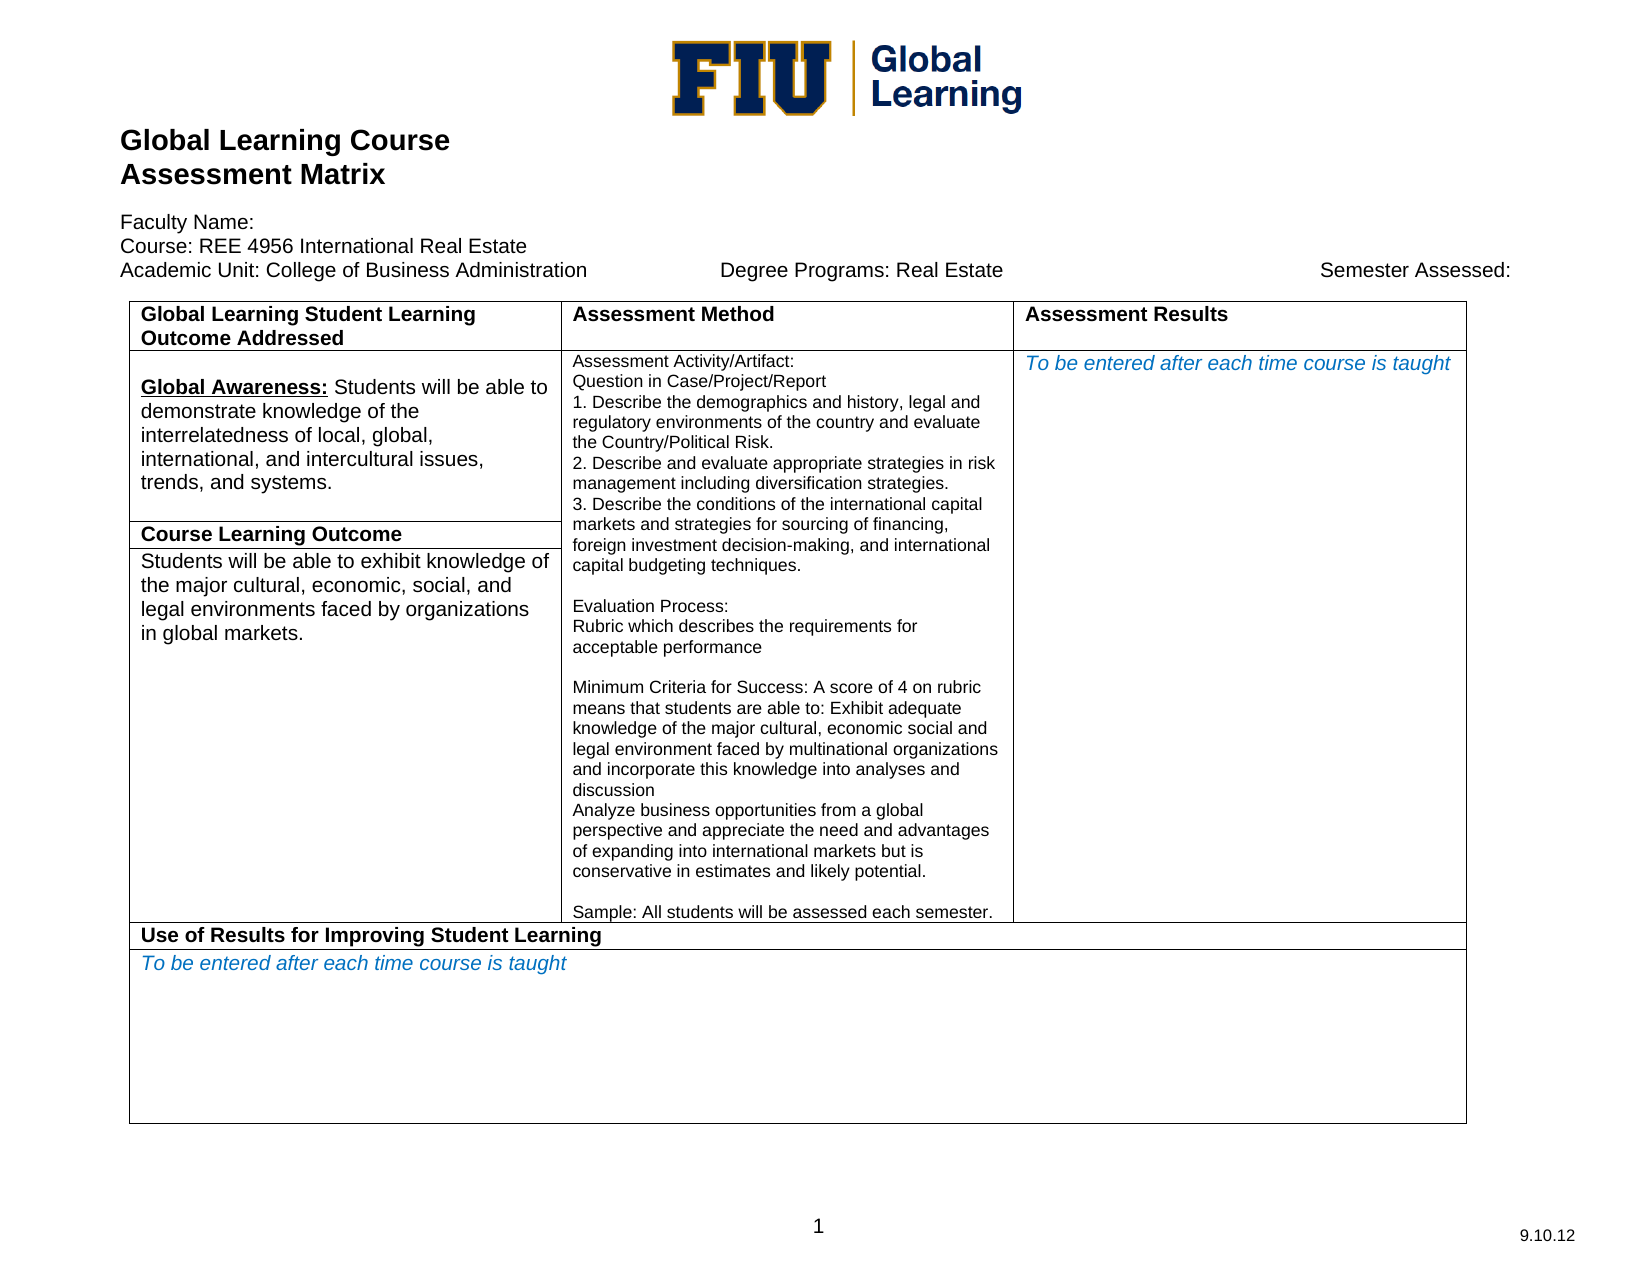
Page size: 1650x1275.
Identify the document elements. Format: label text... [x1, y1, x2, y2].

table_cell Students will be able to exhibit knowledge of the major cultural, economic, social, and legal environments faced by organizations in global markets. [130, 549, 561, 922]
table_cell Assessment Activity/Artifact: Question in Case/Project/Report 1. Describe the demographics and history, legal and regulatory environments of the country and evaluate the Country/Political Risk. 2. Describe and evaluate appropriate strategies in risk management including diversification strategies. 3. Describe the conditions of the international capital markets and strategies for sourcing of financing, foreign investment decision-making, and international capital budgeting techniques. Evaluation Process: Rubric which describes the requirements for acceptable performance Minimum Criteria for Success: A score of 4 on rubric means that students are able to: Exhibit adequate knowledge of the major cultural, economic social and legal environment faced by multinational organizations and incorporate this knowledge into analyses and discussion Analyze business opportunities from a global perspective and appreciate the need and advantages of expanding into international markets but is conservative in estimates and likely potential. Sample: All students will be assessed each semester. [562, 351, 1013, 922]
table_cell Course Learning Outcome [130, 522, 561, 548]
table_header Assessment Method [562, 302, 1013, 349]
table_header Global Learning Student Learning Outcome Addressed [130, 302, 561, 349]
table_header Assessment Results [1014, 302, 1466, 349]
table_cell To be entered after each time course is taught [1014, 351, 1466, 922]
table_cell Global Awareness: Students will be able to demonstrate knowledge of the interrelatedness of local, global, international, and intercultural issues, trends, and systems. [130, 351, 561, 521]
table_cell Use of Results for Improving Student Learning [130, 923, 1466, 949]
table_cell To be entered after each time course is taught [130, 950, 1466, 1123]
picture [645, 30, 1050, 124]
